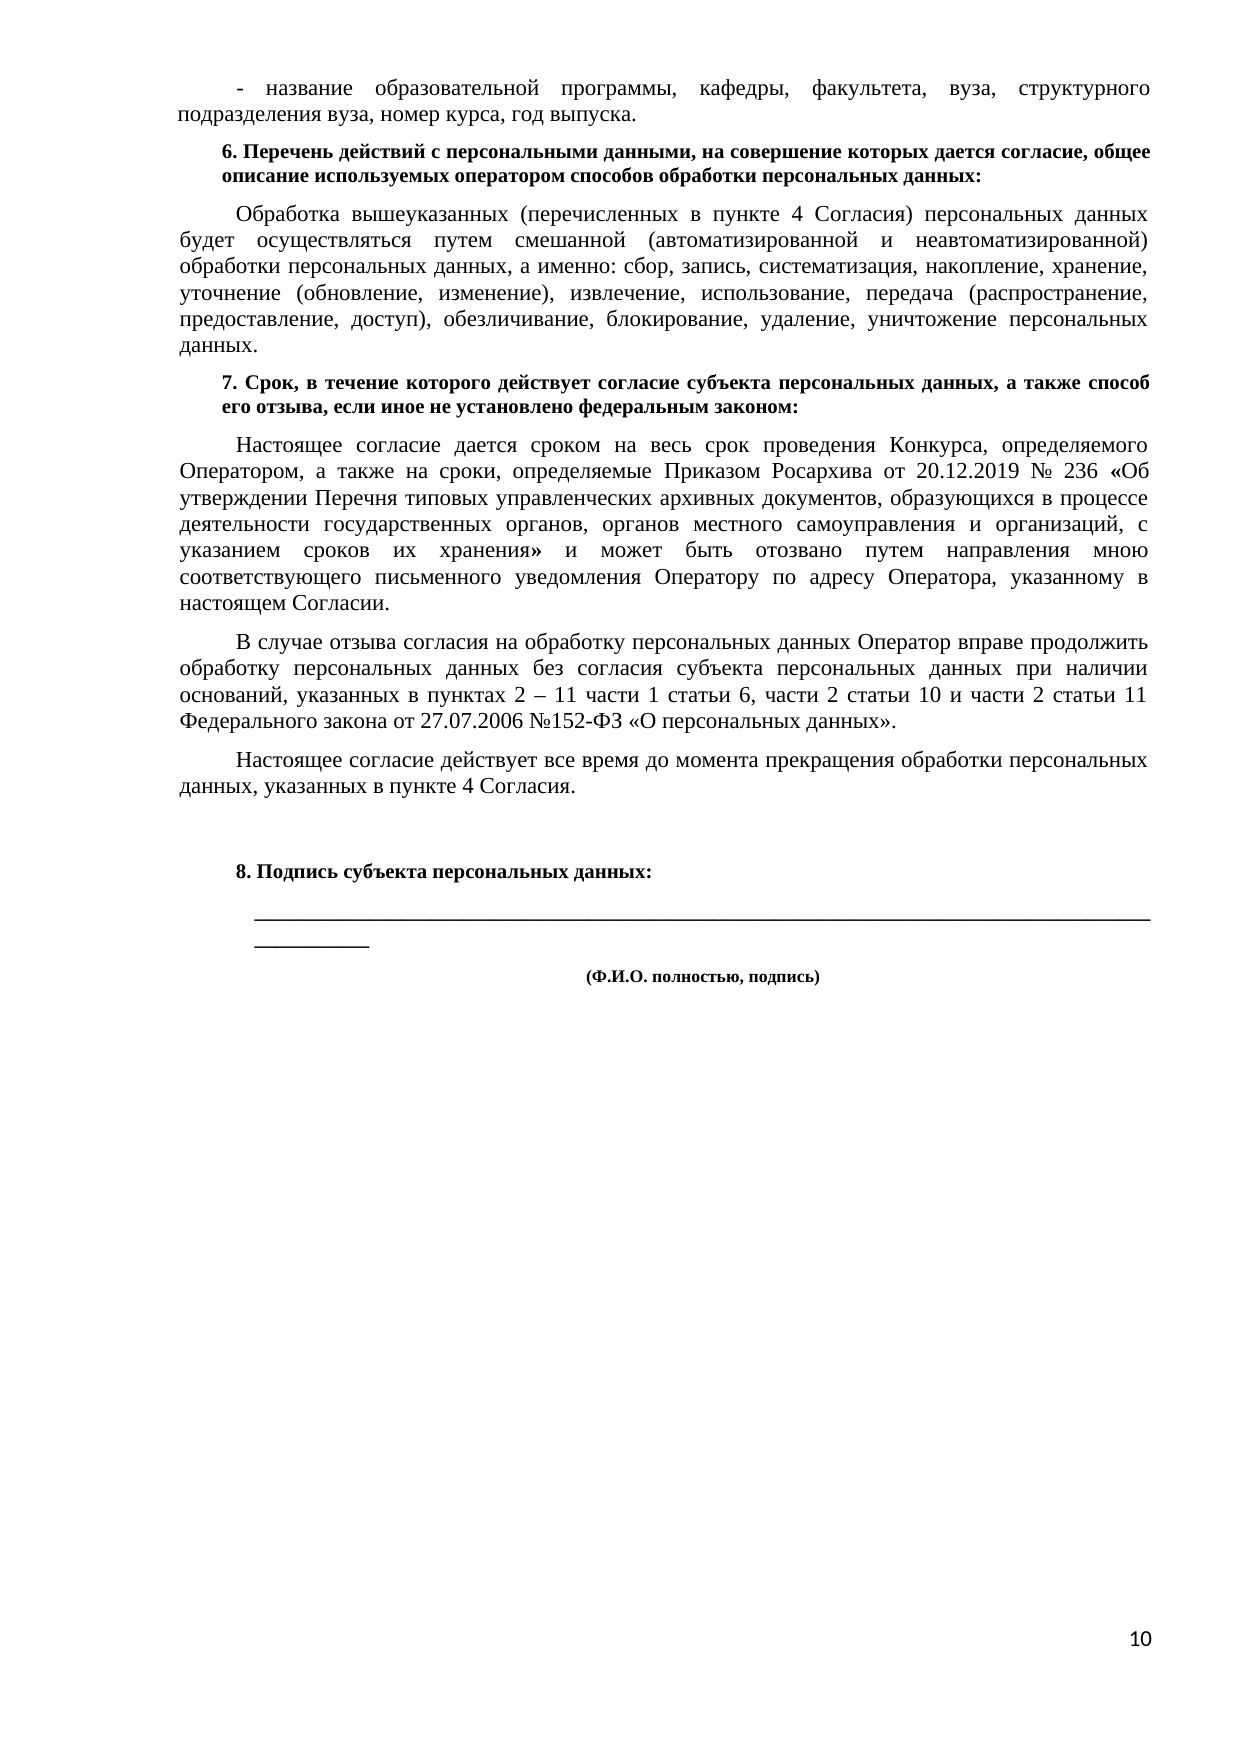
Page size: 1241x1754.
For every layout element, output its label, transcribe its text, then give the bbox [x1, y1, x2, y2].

text - название образовательной программы, кафедры, факультета, вуза, структурного подразделения вуза, номер курса, год выпуска. [177, 74, 1152, 127]
text 6. Перечень действий с персональными данными, на совершение которых дается согласие, общее описание используемых оператором способов обработки персональных данных: [222, 139, 1152, 187]
text 7. Срок, в течение которого действует согласие субъекта персональных данных, а также способ его отзыва, если иное не установлено федеральным законом: [222, 370, 1152, 418]
text (Ф.И.О. полностью, подпись) [254, 966, 1152, 986]
text Обработка вышеуказанных (перечисленных в пункте 4 Согласия) персональных данных будет осуществляться путем смешанной (автоматизированной и неавтоматизированной) обработки персональных данных, а именно: сбор, запись, систематизация, накопление, хранение, уточнение (обновление, изменение), извлечение, использование, передача (распространение, предоставление, доступ), обезличивание, блокирование, удаление, уничтожение персональных данных. [179, 200, 1149, 358]
text _________________________________________________________________________________________________ [254, 899, 1152, 950]
text В случае отзыва согласия на обработку персональных данных Оператор вправе продолжить обработку персональных данных без согласия субъекта персональных данных при наличии оснований, указанных в пунктах 2 – 11 части 1 статьи 6, части 2 статьи 10 и части 2 статьи 11 Федерального закона от 27.07.2006 №152-ФЗ «О персональных данных». [179, 628, 1149, 733]
text Настоящее согласие дается сроком на весь срок проведения Конкурса, определяемого Оператором, а также на сроки, определяемые Приказом Росархива от 20.12.2019 № 236 «Об утверждении Перечня типовых управленческих архивных документов, образующихся в процессе деятельности государственных органов, органов местного самоуправления и организаций, с указанием сроков их хранения» и может быть отозвано путем направления мною соответствующего письменного уведомления Оператору по адресу Оператора, указанному в настоящем Согласии. [179, 431, 1149, 615]
text Настоящее согласие действует все время до момента прекращения обработки персональных данных, указанных в пункте 4 Согласия. [179, 746, 1149, 798]
text 8. Подпись субъекта персональных данных: [179, 859, 1152, 883]
